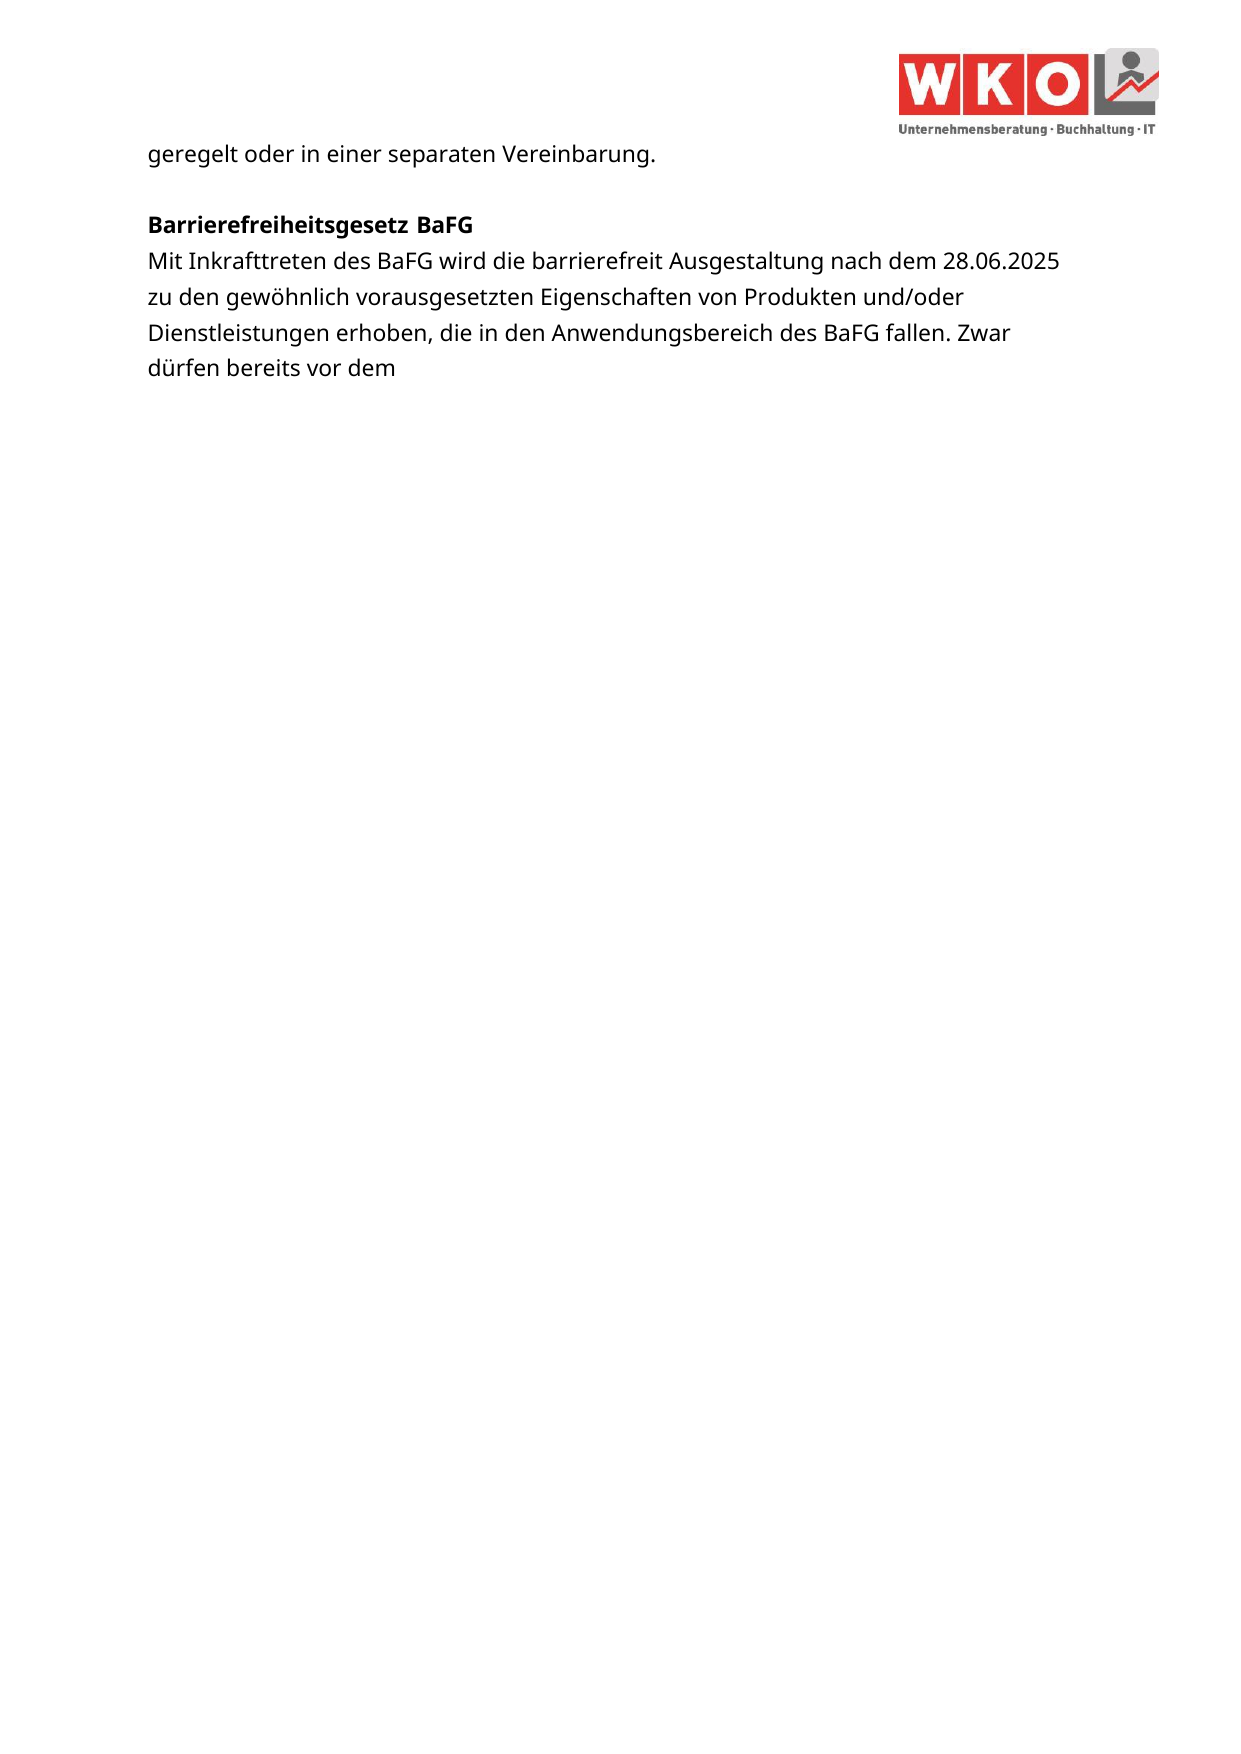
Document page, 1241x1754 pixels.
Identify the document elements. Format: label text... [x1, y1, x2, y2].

subtitle Barrierefreiheitsgesetz BaFG [147, 209, 1103, 240]
picture [899, 48, 1159, 136]
text Mit Inkrafttreten des BaFG wird die barrierefreit Ausgestaltung nach dem 28.06.2025 zu den gewöhnlich vorausgesetzten Eigenschaften von Produkten und/oder Dienstleistungen erhoben, die in den Anwendungsbereich des BaFG fallen. Zwar dürfen bereits vor dem [147, 244, 1083, 384]
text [147, 137, 1092, 169]
